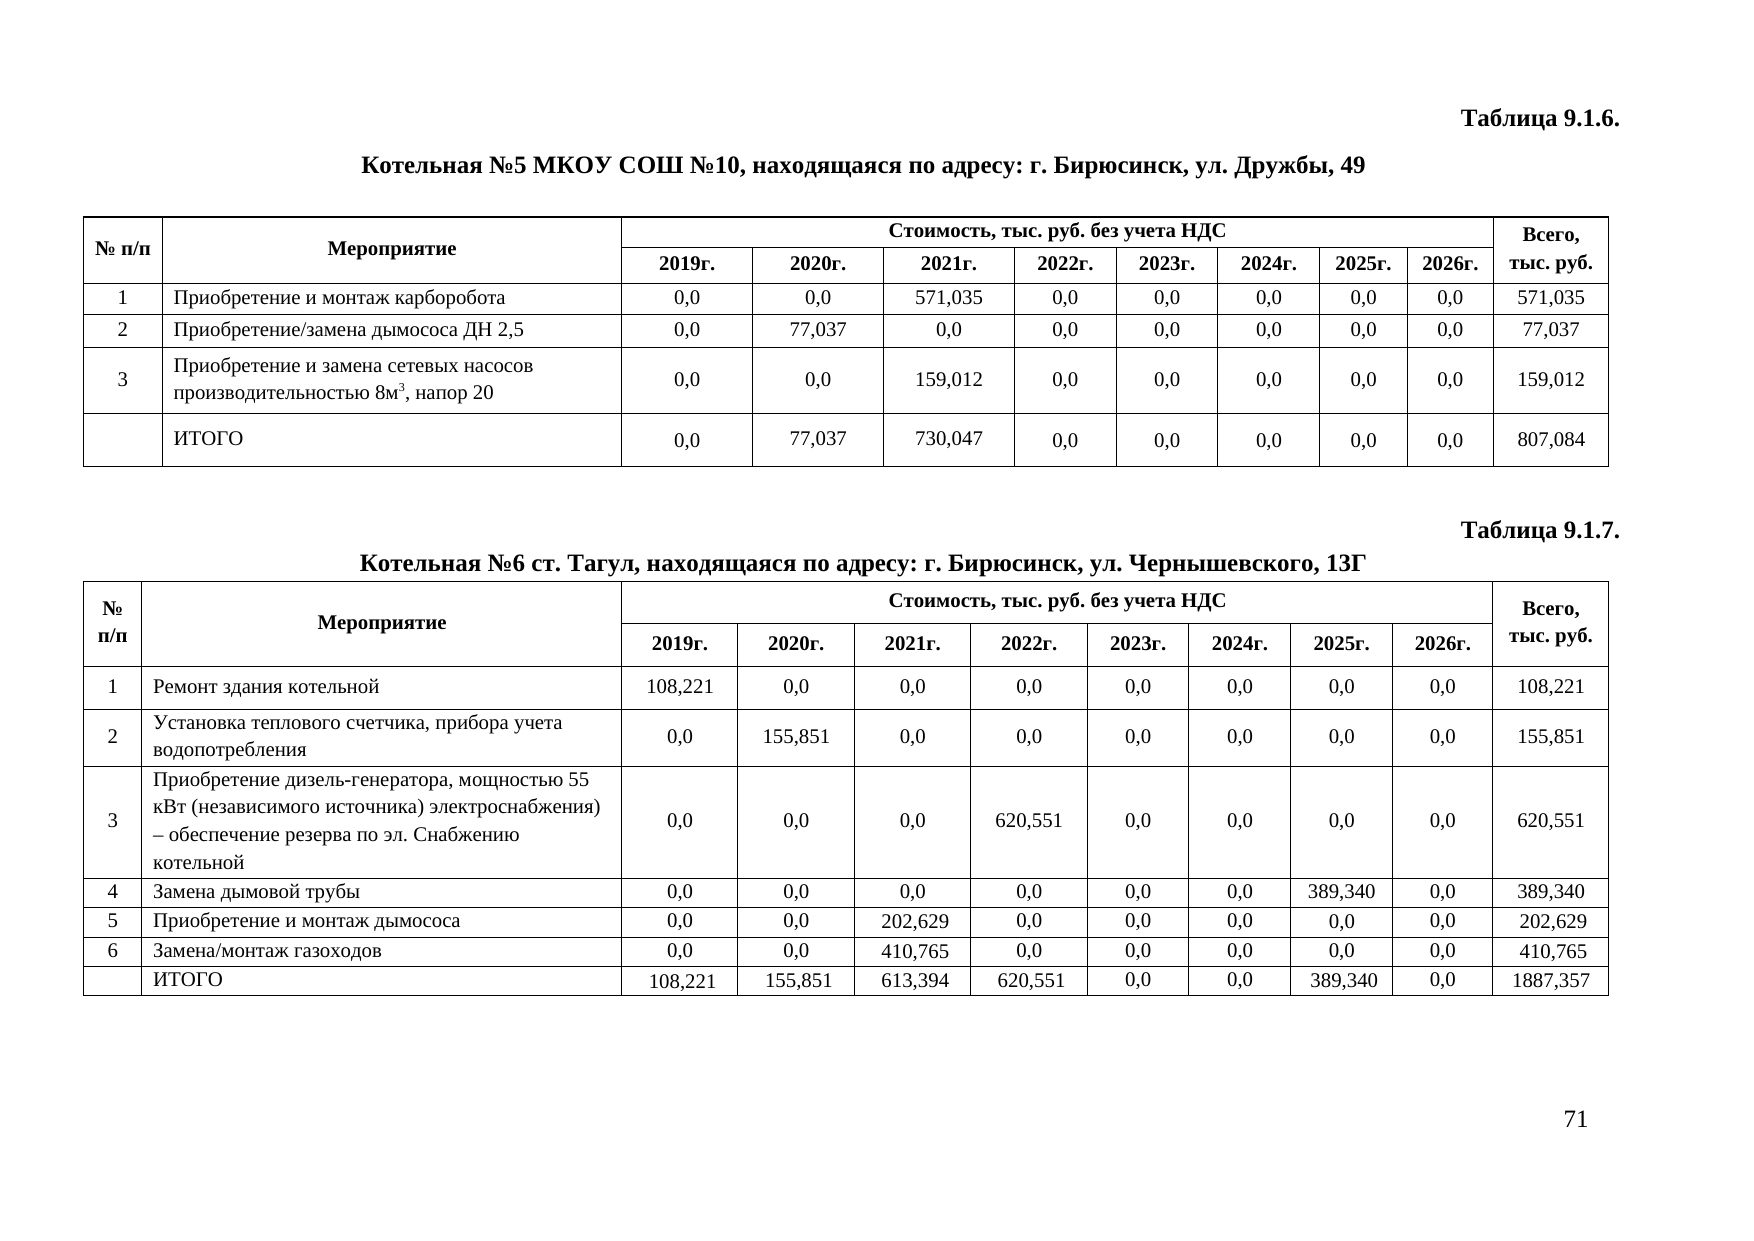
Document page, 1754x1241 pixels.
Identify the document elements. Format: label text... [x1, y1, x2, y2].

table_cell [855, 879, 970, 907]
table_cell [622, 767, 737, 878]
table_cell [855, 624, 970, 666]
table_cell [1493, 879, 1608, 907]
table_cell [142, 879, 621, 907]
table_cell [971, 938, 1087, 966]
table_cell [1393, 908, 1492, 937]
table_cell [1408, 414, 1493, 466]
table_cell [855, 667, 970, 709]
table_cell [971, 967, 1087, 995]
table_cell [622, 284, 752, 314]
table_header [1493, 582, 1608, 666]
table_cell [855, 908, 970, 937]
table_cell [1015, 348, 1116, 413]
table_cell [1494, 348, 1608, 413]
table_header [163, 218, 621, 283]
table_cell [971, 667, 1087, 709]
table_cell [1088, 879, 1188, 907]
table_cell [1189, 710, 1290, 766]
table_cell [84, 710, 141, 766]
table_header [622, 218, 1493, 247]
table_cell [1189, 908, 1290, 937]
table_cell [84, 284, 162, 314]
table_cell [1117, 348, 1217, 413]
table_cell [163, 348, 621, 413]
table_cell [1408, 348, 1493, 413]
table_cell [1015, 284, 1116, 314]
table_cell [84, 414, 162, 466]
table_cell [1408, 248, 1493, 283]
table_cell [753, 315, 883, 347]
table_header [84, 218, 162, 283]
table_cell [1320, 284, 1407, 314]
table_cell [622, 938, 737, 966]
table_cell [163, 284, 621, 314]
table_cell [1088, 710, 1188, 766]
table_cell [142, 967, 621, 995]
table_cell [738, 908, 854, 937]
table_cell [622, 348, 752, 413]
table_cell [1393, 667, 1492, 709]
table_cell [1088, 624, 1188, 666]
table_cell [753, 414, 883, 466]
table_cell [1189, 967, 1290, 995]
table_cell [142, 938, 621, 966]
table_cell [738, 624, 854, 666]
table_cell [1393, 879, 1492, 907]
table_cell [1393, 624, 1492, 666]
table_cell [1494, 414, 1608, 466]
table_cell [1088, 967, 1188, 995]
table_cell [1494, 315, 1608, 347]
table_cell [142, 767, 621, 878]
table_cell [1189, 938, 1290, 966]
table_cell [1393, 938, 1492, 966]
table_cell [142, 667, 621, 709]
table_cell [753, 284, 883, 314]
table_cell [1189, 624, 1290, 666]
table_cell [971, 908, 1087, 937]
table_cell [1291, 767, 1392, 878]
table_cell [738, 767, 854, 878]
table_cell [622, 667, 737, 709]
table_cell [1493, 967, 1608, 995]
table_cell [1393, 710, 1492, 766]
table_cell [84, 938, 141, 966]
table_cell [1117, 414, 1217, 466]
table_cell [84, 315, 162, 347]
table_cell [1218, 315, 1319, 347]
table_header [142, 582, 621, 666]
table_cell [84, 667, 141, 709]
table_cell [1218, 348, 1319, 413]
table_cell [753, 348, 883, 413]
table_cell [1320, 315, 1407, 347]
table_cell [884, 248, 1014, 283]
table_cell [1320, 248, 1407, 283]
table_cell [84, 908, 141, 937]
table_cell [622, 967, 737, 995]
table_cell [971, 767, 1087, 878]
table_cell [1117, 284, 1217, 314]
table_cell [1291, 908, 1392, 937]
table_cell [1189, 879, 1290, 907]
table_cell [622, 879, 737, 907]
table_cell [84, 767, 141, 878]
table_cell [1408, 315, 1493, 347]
text Таблица 9.1.6. [79, 103, 1620, 131]
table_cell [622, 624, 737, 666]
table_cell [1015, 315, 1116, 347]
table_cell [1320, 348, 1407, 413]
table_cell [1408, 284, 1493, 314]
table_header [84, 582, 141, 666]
text Таблица 9.1.7. [107, 515, 1620, 544]
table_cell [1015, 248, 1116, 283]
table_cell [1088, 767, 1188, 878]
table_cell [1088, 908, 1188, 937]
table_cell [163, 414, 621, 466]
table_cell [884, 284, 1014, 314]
text Котельная №6 ст. Тагул, находящаяся по адресу: г. Бирюсинск, ул. Чернышевского, 13Г [107, 548, 1620, 577]
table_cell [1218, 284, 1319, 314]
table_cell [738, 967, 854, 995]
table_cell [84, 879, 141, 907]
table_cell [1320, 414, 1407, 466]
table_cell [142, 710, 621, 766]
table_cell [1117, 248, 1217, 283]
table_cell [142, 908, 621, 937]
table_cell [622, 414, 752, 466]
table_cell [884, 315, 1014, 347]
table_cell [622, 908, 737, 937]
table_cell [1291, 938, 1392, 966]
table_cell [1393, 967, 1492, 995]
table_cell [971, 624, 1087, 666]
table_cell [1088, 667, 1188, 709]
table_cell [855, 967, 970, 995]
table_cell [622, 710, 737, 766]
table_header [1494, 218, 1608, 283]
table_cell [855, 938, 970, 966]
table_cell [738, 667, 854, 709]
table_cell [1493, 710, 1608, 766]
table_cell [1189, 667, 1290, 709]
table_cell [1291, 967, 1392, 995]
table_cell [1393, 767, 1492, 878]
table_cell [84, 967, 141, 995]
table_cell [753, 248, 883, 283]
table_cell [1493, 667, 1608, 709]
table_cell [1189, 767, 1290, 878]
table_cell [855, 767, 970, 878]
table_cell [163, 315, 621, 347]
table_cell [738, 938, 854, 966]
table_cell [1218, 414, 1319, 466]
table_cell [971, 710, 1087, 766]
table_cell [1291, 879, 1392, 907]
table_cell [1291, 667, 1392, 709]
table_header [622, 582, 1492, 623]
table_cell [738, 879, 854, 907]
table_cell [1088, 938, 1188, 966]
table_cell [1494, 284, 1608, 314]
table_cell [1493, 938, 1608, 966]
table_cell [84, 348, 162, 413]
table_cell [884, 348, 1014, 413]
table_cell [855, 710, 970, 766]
text Котельная №5 МКОУ СОШ №10, находящаяся по адресу: г. Бирюсинск, ул. Дружбы, 49 [107, 150, 1620, 179]
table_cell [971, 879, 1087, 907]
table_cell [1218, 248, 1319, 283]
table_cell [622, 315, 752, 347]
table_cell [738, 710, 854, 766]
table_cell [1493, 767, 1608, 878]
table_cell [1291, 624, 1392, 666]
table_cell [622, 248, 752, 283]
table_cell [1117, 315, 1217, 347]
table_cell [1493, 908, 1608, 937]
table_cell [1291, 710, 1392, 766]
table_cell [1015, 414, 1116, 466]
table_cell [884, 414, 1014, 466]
